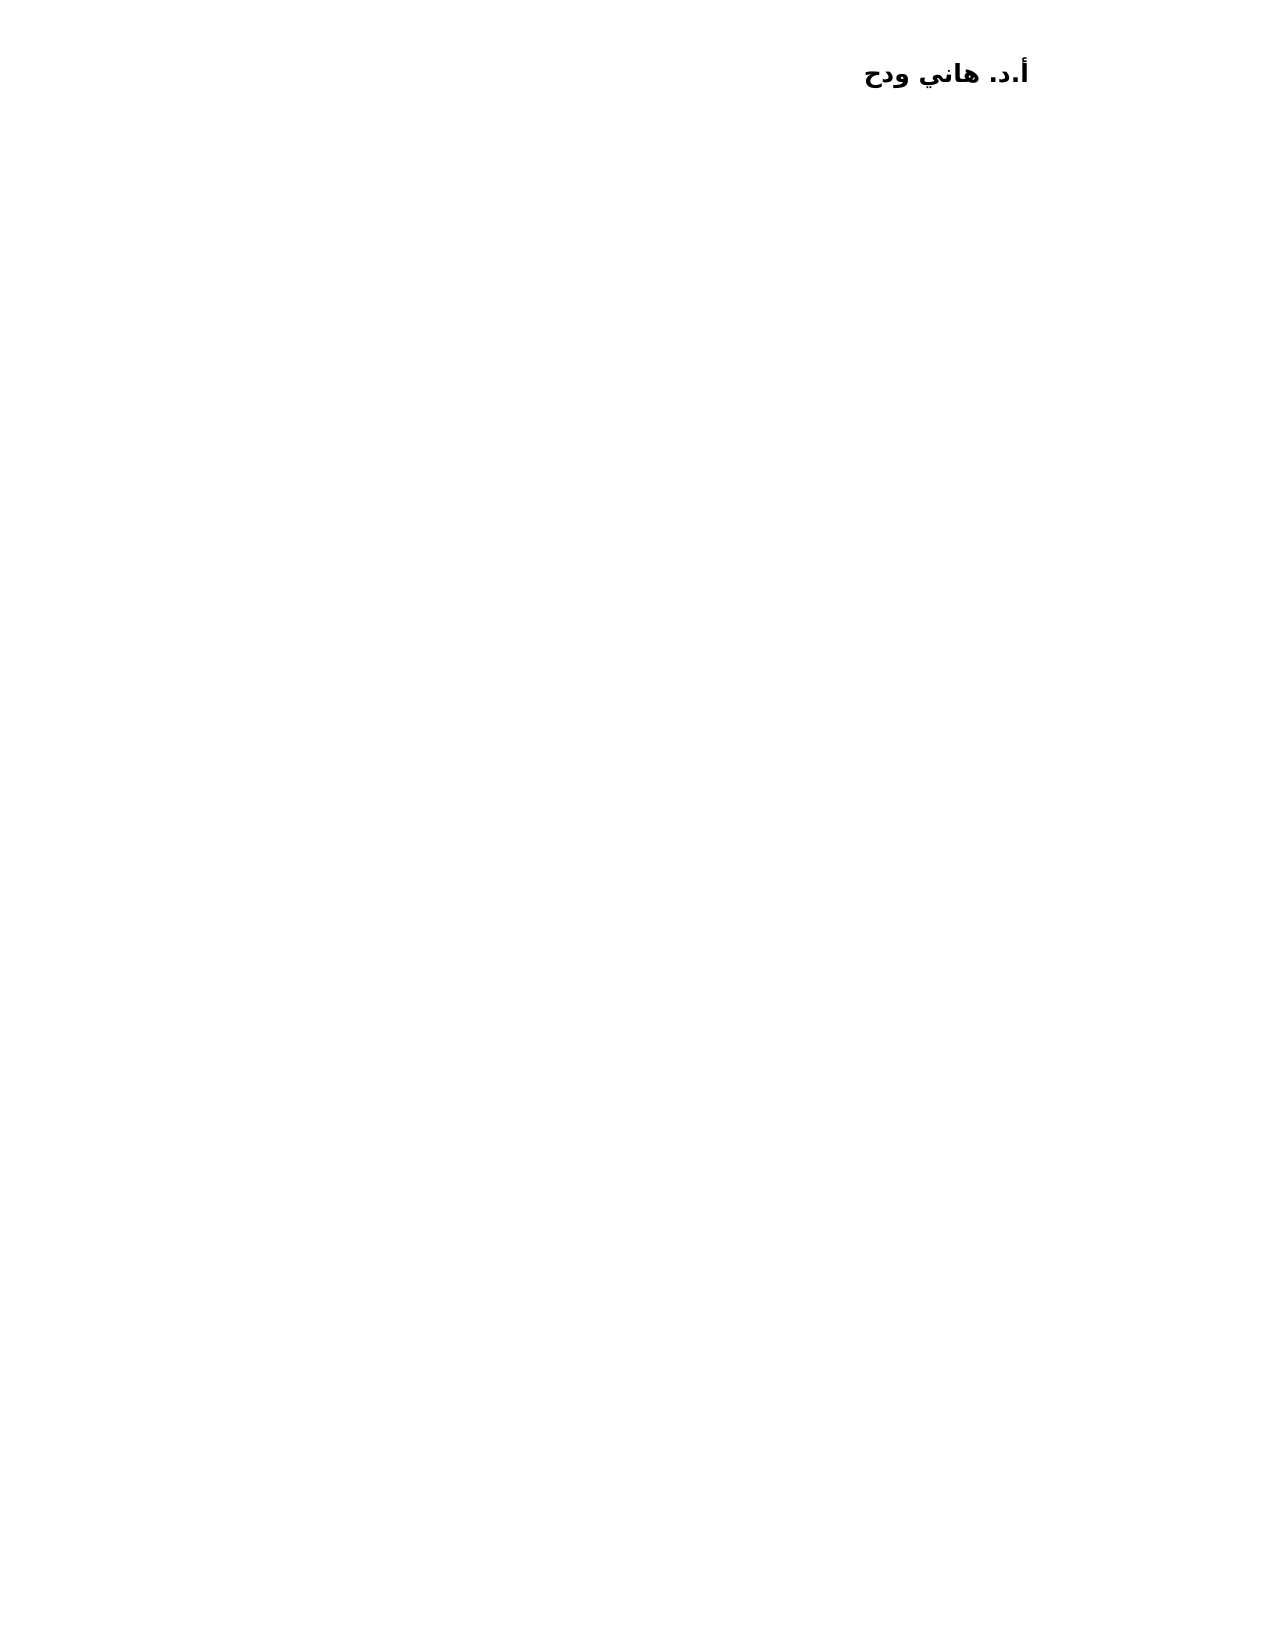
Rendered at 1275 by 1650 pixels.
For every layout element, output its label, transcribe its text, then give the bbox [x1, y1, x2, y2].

table_cell أ.د. هاني ودح [806, 59, 1086, 88]
